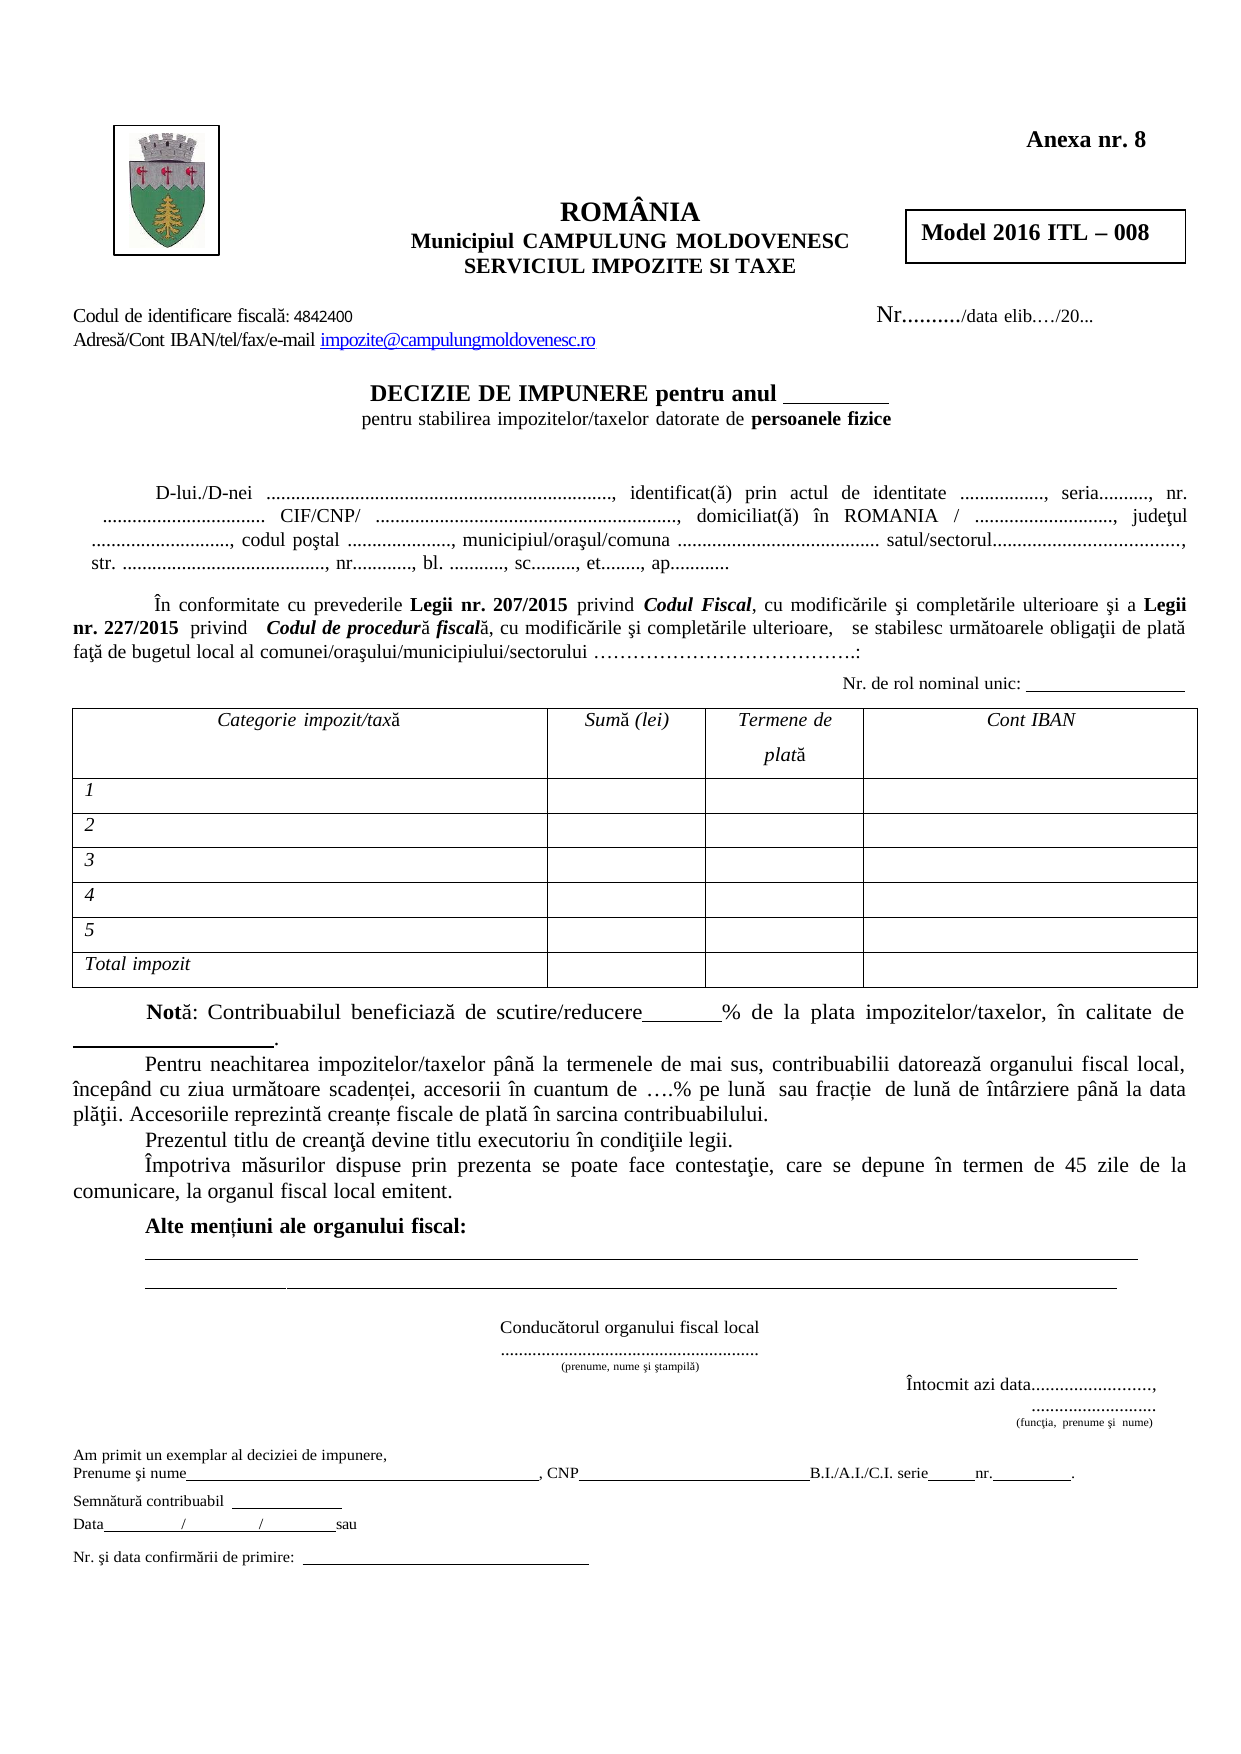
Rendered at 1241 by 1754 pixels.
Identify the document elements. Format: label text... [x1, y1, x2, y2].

text Pentru neachitarea impozitelor/taxelor până la termenele de mai sus, contribuabilii datorează organului fiscal local, începând cu ziua următoare scadenței, accesorii în cuantum de ….% pe lună sau fracție de lună de întârziere până la data plăţii. Accesoriile reprezintă creanțe fiscale de plată în sarcina contribuabilului. [73, 1051, 1187, 1127]
table_cell [706, 814, 863, 847]
text Notă: Contribuabilul beneficiază de scutire/reducere % de la plata impozitelor/taxelor, în calitate de [146, 999, 1211, 1024]
subtitle Municipiul CAMPULUNG MOLDOVENESC SERVICIUL IMPOZITE SI TAXE [359, 228, 901, 278]
text Semnătură contribuabil Data / / sau [73, 1492, 362, 1533]
table_cell [548, 779, 705, 812]
table_header Termene de plată [706, 709, 863, 778]
table_cell [548, 848, 705, 882]
text Prezentul titlu de creanţă devine titlu executoriu în condiţiile legii. [145, 1127, 1211, 1152]
text Am primit un exemplar al deciziei de impunere, [73, 1446, 389, 1463]
table_cell [864, 918, 1197, 952]
text Codul de identificare fiscală: 4842400 Nr........../data elib.…/20... [73, 300, 1211, 328]
table_cell Total impozit [73, 953, 547, 987]
table_cell 3 [73, 848, 547, 882]
text Întocmit azi data , [906, 1373, 1211, 1394]
text Alte mențiuni ale organului fiscal: [145, 1213, 1211, 1239]
table_cell [706, 779, 863, 812]
text Adresă/Cont IBAN/tel/fax/e-mail impozite@campulungmoldovenesc.ro [73, 328, 1211, 351]
text . [73, 1025, 1211, 1050]
text Împotriva măsurilor dispuse prin prezenta se poate face contestaţie, care se depune în termen de 45 zile de la comunicare, la organul fiscal local emitent. [73, 1152, 1187, 1203]
text Nr. şi data confirmării de primire: [73, 1548, 1211, 1566]
table_cell 2 [73, 814, 547, 847]
table_cell [548, 883, 705, 917]
table_cell [864, 883, 1197, 917]
table_cell 5 [73, 918, 547, 952]
table_cell [548, 918, 705, 952]
subtitle DECIZIE DE IMPUNERE pentru anul [60, 379, 1198, 407]
table_header Cont IBAN [864, 709, 1197, 778]
text În conformitate cu prevederile Legii nr. 207/2015 privind Codul Fiscal, cu modificările şi completările ulterioare şi a Legii nr. 227/2015 privind Codul de procedură fiscală, cu modificările şi completările ulterioare, se stabilesc următoarele obligaţii de plată faţă de bugetul local al comunei/oraşului/municipiului/sectorului ………………………………….: [73, 593, 1187, 663]
table_header Categorie impozit/taxă [73, 709, 547, 778]
text pentru stabilirea impozitelor/taxelor datorate de persoanele fizice [359, 407, 893, 429]
table_cell [864, 779, 1197, 812]
text ............................, codul poştal ....................., municipiul/oraşul/comuna ......................................... satul/sectorul , [91, 528, 1211, 550]
text str. ........................................., nr............, bl. ..........., sc........., et........, ap............ [91, 551, 1211, 574]
picture [129, 152, 205, 248]
subtitle Anexa nr. 8 [60, 125, 1146, 152]
table_cell [548, 814, 705, 847]
table_cell [706, 918, 863, 952]
table_header Sumă (lei) [548, 709, 705, 778]
text D-lui./D-nei ......................................................................, identificat(ă) prin actul de identitate ................., seria.........., nr. [60, 481, 1187, 503]
text Nr. de rol nominal unic: [842, 673, 1211, 693]
table_cell [864, 848, 1197, 882]
table_cell [706, 848, 863, 882]
text (prenume, nume şi ştampilă) [498, 1359, 762, 1373]
text ................................. CIF/CNP/ ............................................................., domiciliat(ă) în ROMANIA / ............................, judeţul [60, 504, 1187, 527]
text ......................................................... [498, 1338, 761, 1359]
text (funcţia, prenume şi nume) [1016, 1415, 1211, 1429]
table_cell [706, 953, 863, 987]
title ROMÂNIA [359, 195, 901, 227]
table_cell [864, 814, 1197, 847]
table_cell [864, 953, 1197, 987]
table_cell [706, 883, 863, 917]
text Prenume şi nume , CNP B.I./A.I./C.I. serie nr. . [73, 1464, 1211, 1482]
table_cell [548, 953, 705, 987]
text Conducătorul organului fiscal local [498, 1317, 761, 1338]
text ........................... [1031, 1394, 1211, 1415]
table_cell 1 [73, 779, 547, 812]
table_cell 4 [73, 883, 547, 917]
